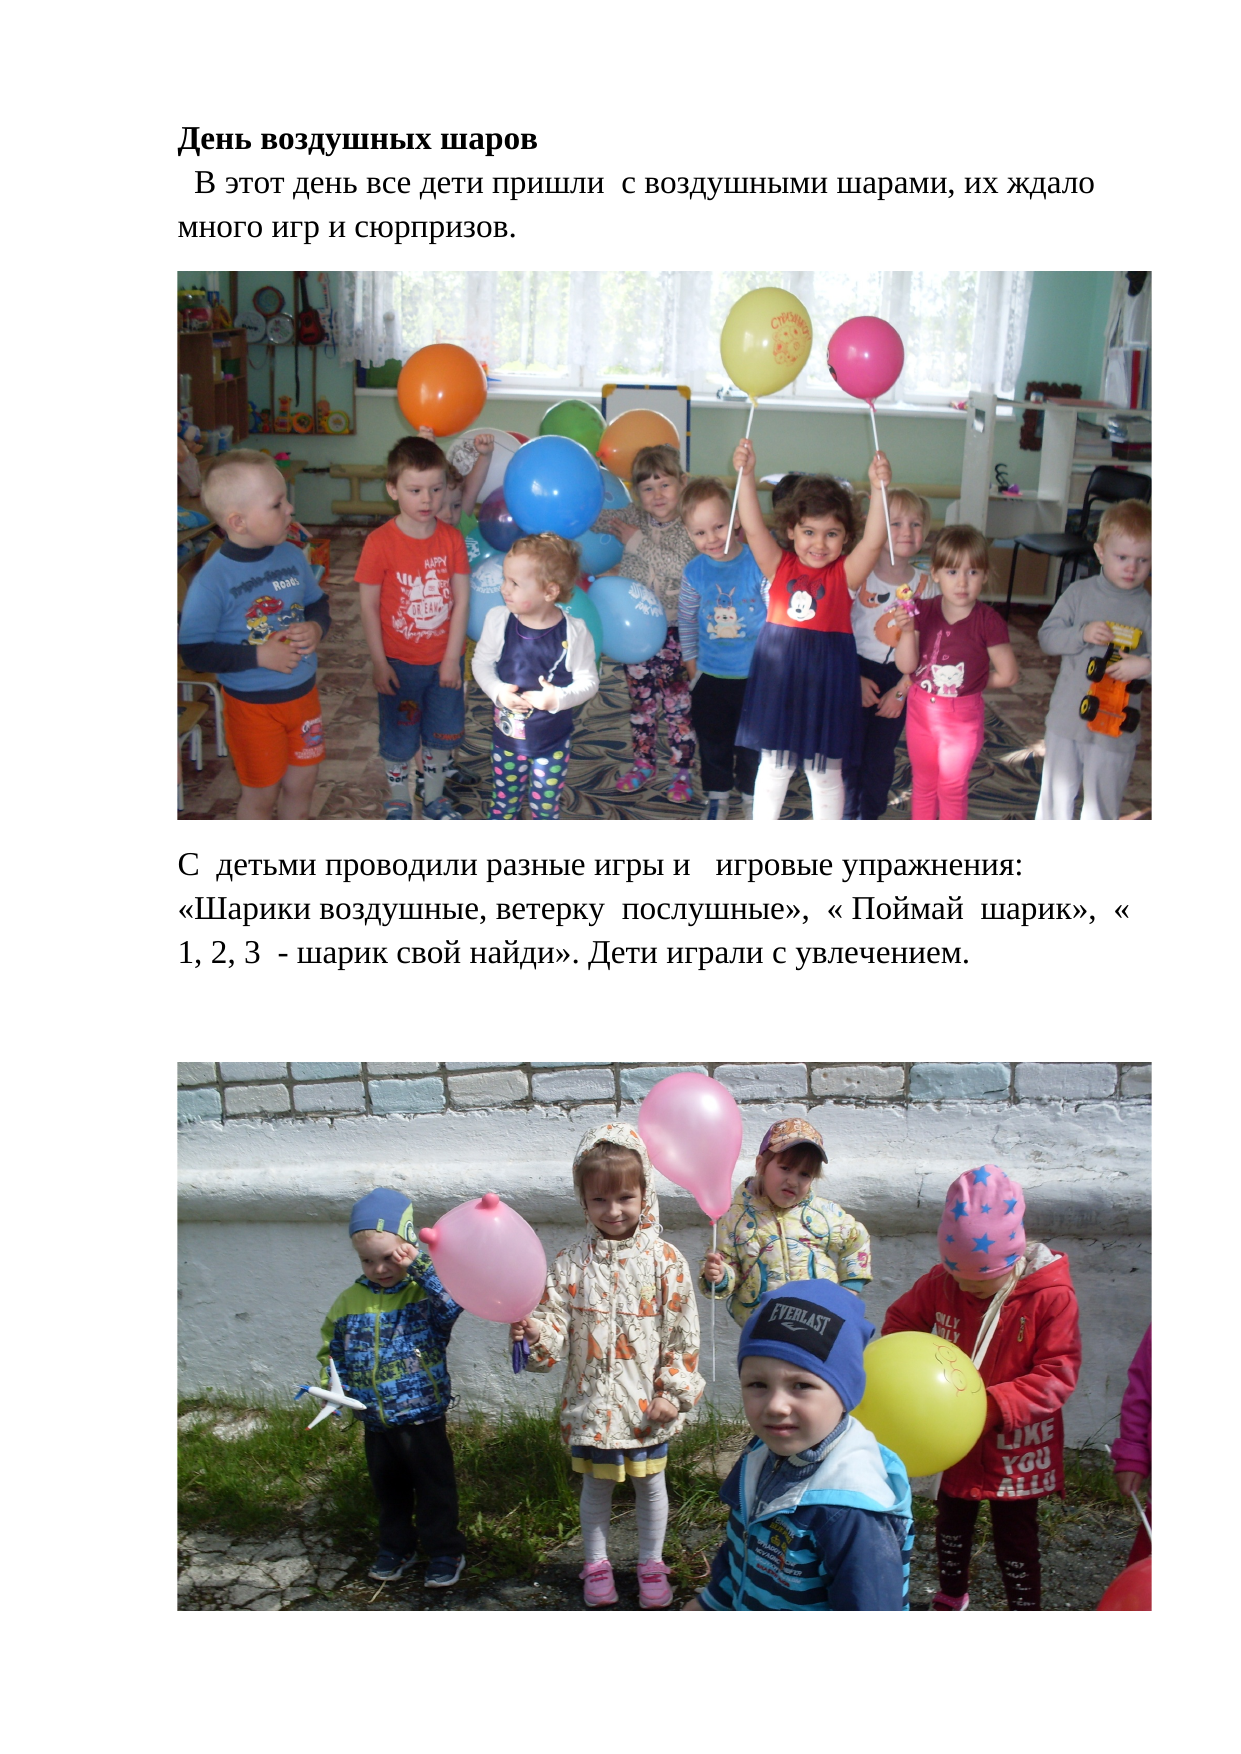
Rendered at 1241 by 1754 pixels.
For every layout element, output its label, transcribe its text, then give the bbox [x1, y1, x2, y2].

picture [177, 1062, 1152, 1611]
picture [177, 271, 1152, 820]
text День воздушных шаров В этот день все дети пришли с воздушными шарами, их ждало много игр и сюрпризов. [177, 118, 1152, 244]
text С детьми проводили разные игры и игровые упражнения: «Шарики воздушные, ветерку послушные», « Поймай шарик», « 1, 2, 3 - шарик свой найди». Дети играли с увлечением. [177, 844, 1152, 971]
